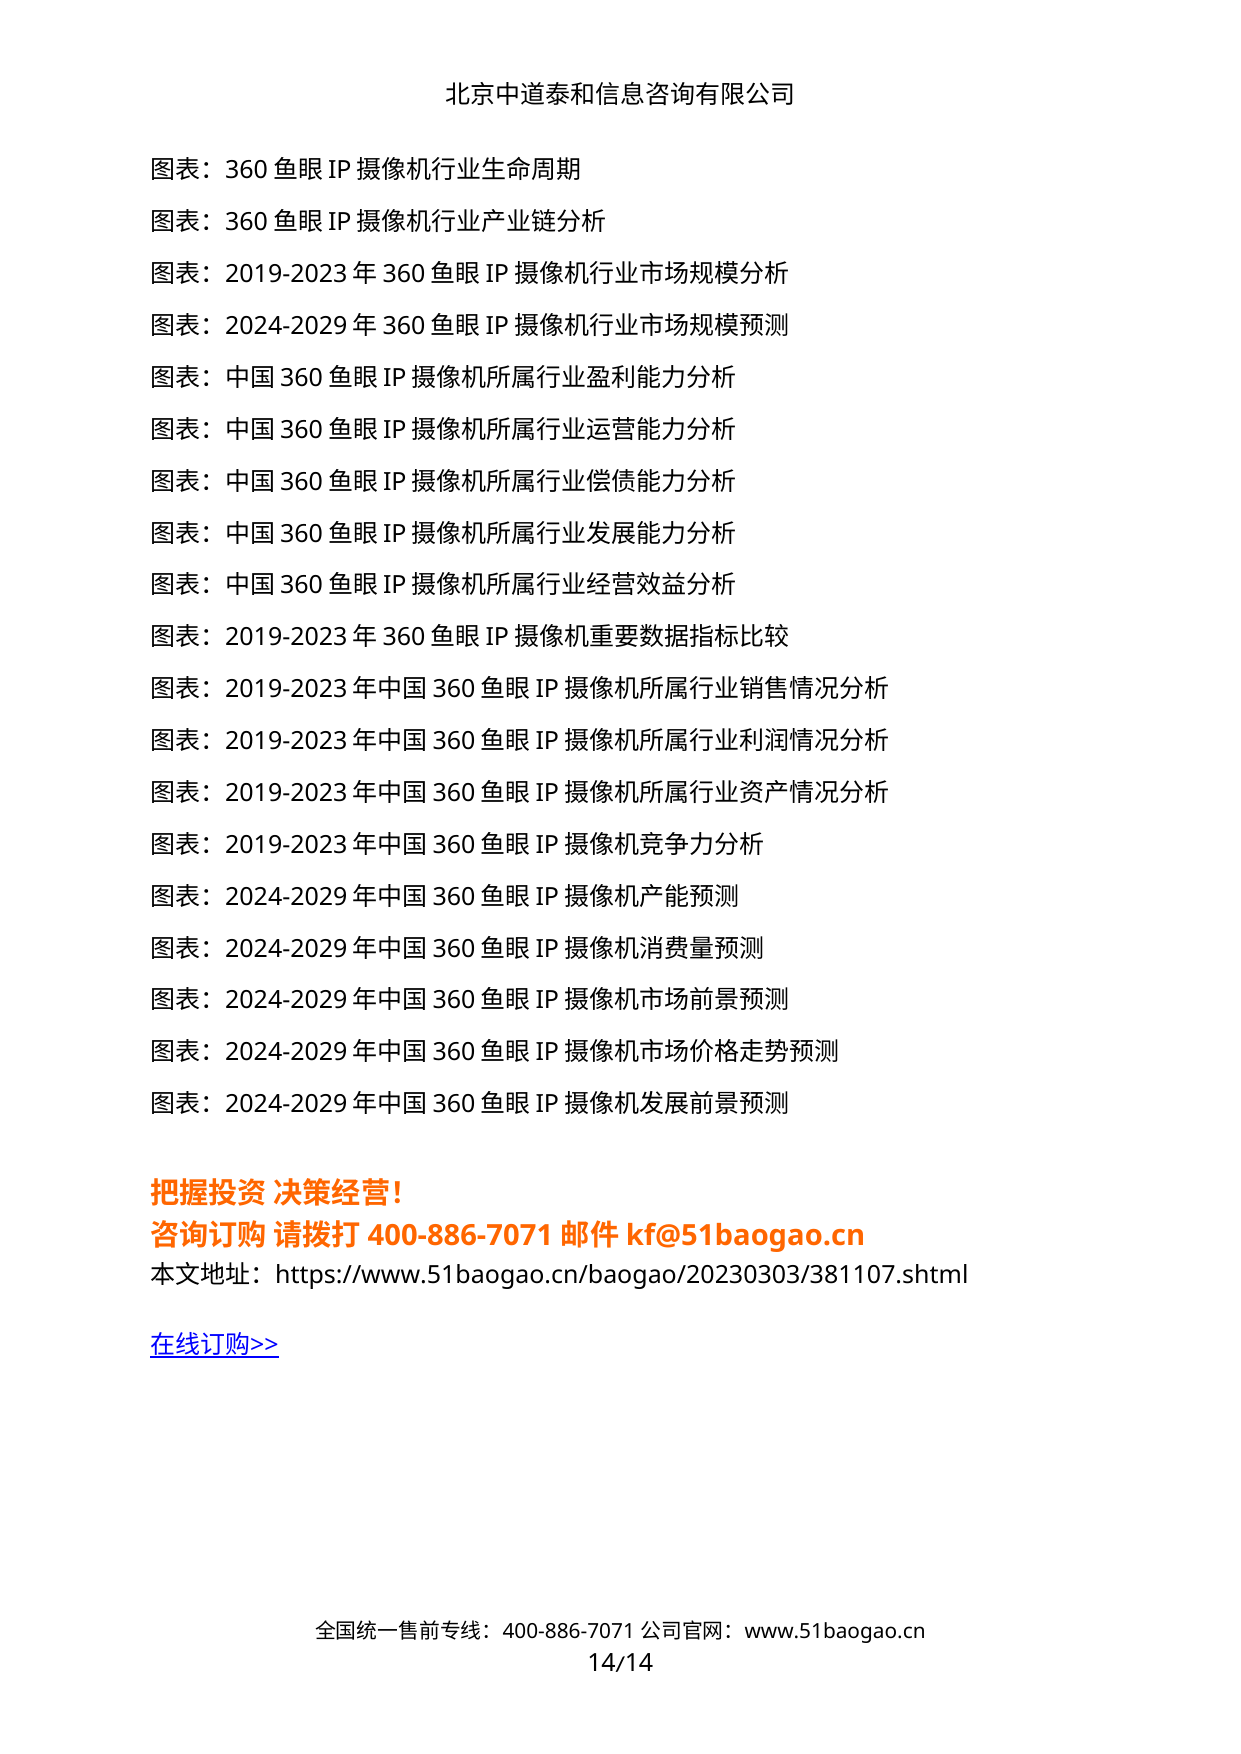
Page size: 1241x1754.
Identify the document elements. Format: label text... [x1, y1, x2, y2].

text 图表：2024-2029年中国360鱼眼IP摄像机市场前景预测 [150, 980, 1090, 1016]
text 图表：中国360鱼眼IP摄像机所属行业运营能力分析 [150, 409, 1090, 446]
text 图表：中国360鱼眼IP摄像机所属行业偿债能力分析 [150, 461, 1090, 497]
text 图表：2024-2029年中国360鱼眼IP摄像机市场价格走势预测 [150, 1032, 1090, 1068]
text 图表：2024-2029年中国360鱼眼IP摄像机发展前景预测 [150, 1084, 1090, 1120]
text 图表：2024-2029年中国360鱼眼IP摄像机消费量预测 [150, 928, 1090, 964]
text 图表：中国360鱼眼IP摄像机所属行业发展能力分析 [150, 513, 1090, 549]
text 图表：360鱼眼IP摄像机行业生命周期 [150, 150, 1090, 186]
text 图表：2019-2023年360鱼眼IP摄像机重要数据指标比较 [150, 617, 1090, 653]
text 图表：2019-2023年中国360鱼眼IP摄像机所属行业利润情况分析 [150, 721, 1090, 757]
text 把握投资 决策经营！咨询订购 请拨打 400-886-7071 邮件 kf@51baogao.cn本文地址：https://www.51baogao.cn/baogao/20230303/381107.shtml [150, 1136, 1090, 1291]
text 图表：2019-2023年中国360鱼眼IP摄像机所属行业资产情况分析 [150, 772, 1090, 809]
text 图表：2019-2023年360鱼眼IP摄像机行业市场规模分析 [150, 254, 1090, 290]
text 图表：2024-2029年360鱼眼IP摄像机行业市场规模预测 [150, 306, 1090, 342]
text 图表：2019-2023年中国360鱼眼IP摄像机所属行业销售情况分析 [150, 669, 1090, 705]
text 图表：中国360鱼眼IP摄像机所属行业经营效益分析 [150, 565, 1090, 601]
text 图表：2019-2023年中国360鱼眼IP摄像机竞争力分析 [150, 824, 1090, 861]
text 图表：中国360鱼眼IP摄像机所属行业盈利能力分析 [150, 357, 1090, 394]
text 在线订购>> [150, 1291, 1090, 1361]
text 图表：360鱼眼IP摄像机行业产业链分析 [150, 202, 1090, 238]
text 图表：2024-2029年中国360鱼眼IP摄像机产能预测 [150, 876, 1090, 912]
